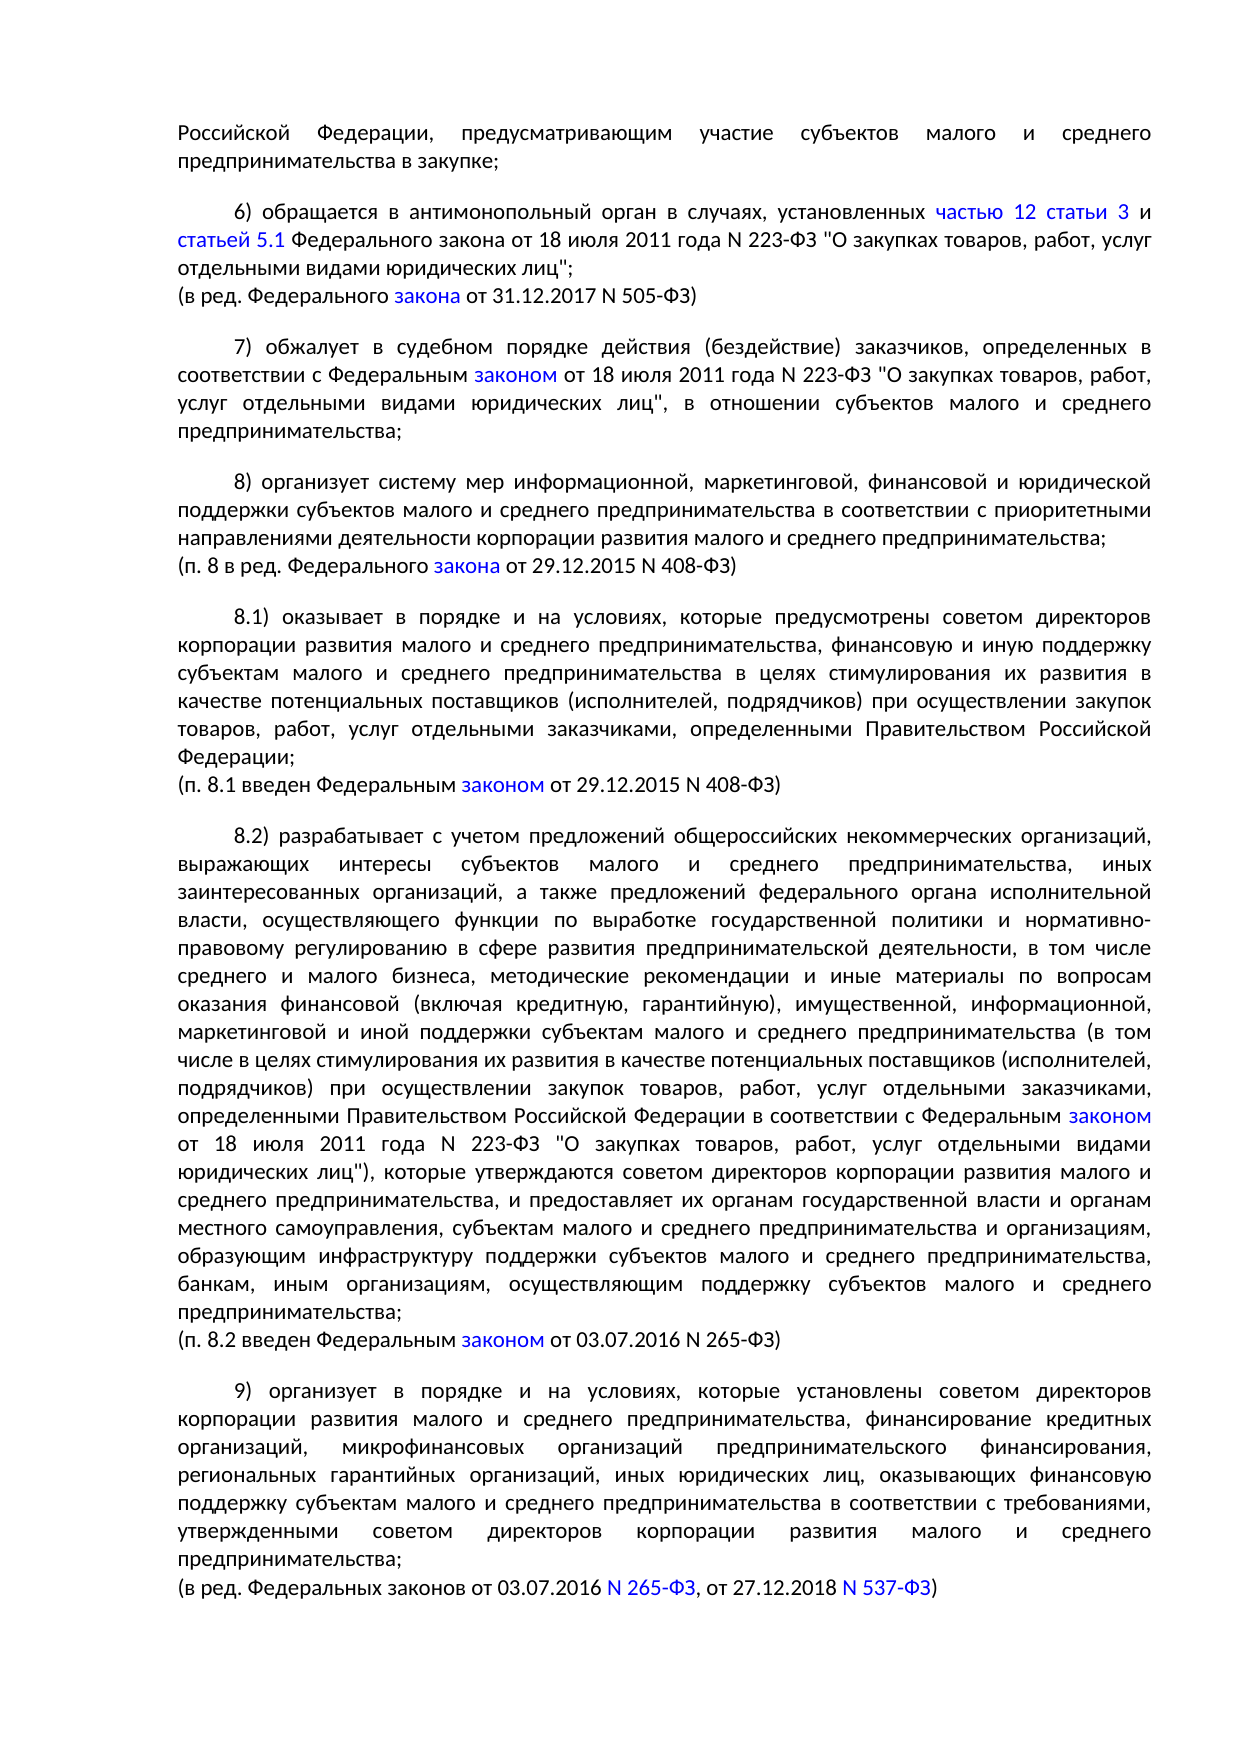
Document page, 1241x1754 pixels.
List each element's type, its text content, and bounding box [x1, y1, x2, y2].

text 8) организует систему мер информационной, маркетинговой, финансовой и юридической поддержки субъектов малого и среднего предпринимательства в соответствии с приоритетными направлениями деятельности корпорации развития малого и среднего предпринимательства; [177, 467, 1152, 551]
text (п. 8.2 введен Федеральным законом от 03.07.2016 N 265-ФЗ) [177, 1326, 1152, 1353]
text (в ред. Федеральных законов от 03.07.2016 N 265-ФЗ, от 27.12.2018 N 537-ФЗ) [177, 1573, 1152, 1601]
text (п. 8.1 введен Федеральным законом от 29.12.2015 N 408-ФЗ) [177, 770, 1152, 798]
text (п. 8 в ред. Федерального закона от 29.12.2015 N 408-ФЗ) [177, 551, 1152, 579]
text 9) организует в порядке и на условиях, которые установлены советом директоров корпорации развития малого и среднего предпринимательства, финансирование кредитных организаций, микрофинансовых организаций предпринимательского финансирования, региональных гарантийных организаций, иных юридических лиц, оказывающих финансовую поддержку субъектам малого и среднего предпринимательства в соответствии с требованиями, утвержденными советом директоров корпорации развития малого и среднего предпринимательства; [177, 1376, 1152, 1573]
text (в ред. Федерального закона от 31.12.2017 N 505-ФЗ) [177, 281, 1152, 309]
text 8.2) разрабатывает с учетом предложений общероссийских некоммерческих организаций, выражающих интересы субъектов малого и среднего предпринимательства, иных заинтересованных организаций, а также предложений федерального органа исполнительной власти, осуществляющего функции по выработке государственной политики и нормативно-правовому регулированию в сфере развития предпринимательской деятельности, в том числе среднего и малого бизнеса, методические рекомендации и иные материалы по вопросам оказания финансовой (включая кредитную, гарантийную), имущественной, информационной, маркетинговой и иной поддержки субъектам малого и среднего предпринимательства (в том числе в целях стимулирования их развития в качестве потенциальных поставщиков (исполнителей, подрядчиков) при осуществлении закупок товаров, работ, услуг отдельными заказчиками, определенными Правительством Российской Федерации в соответствии с Федеральным законом от 18 июля 2011 года N 223-ФЗ "О закупках товаров, работ, услуг отдельными видами юридических лиц"), которые утверждаются советом директоров корпорации развития малого и среднего предпринимательства, и предоставляет их органам государственной власти и органам местного самоуправления, субъектам малого и среднего предпринимательства и организациям, образующим инфраструктуру поддержки субъектов малого и среднего предпринимательства, банкам, иным организациям, осуществляющим поддержку субъектов малого и среднего предпринимательства; [177, 821, 1152, 1326]
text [177, 118, 1152, 174]
text 8.1) оказывает в порядке и на условиях, которые предусмотрены советом директоров корпорации развития малого и среднего предпринимательства, финансовую и иную поддержку субъектам малого и среднего предпринимательства в целях стимулирования их развития в качестве потенциальных поставщиков (исполнителей, подрядчиков) при осуществлении закупок товаров, работ, услуг отдельными заказчиками, определенными Правительством Российской Федерации; [177, 602, 1152, 770]
text 7) обжалует в судебном порядке действия (бездействие) заказчиков, определенных в соответствии с Федеральным законом от 18 июля 2011 года N 223-ФЗ "О закупках товаров, работ, услуг отдельными видами юридических лиц", в отношении субъектов малого и среднего предпринимательства; [177, 332, 1152, 444]
text 6) обращается в антимонопольный орган в случаях, установленных частью 12 статьи 3 и статьей 5.1 Федерального закона от 18 июля 2011 года N 223-ФЗ "О закупках товаров, работ, услуг отдельными видами юридических лиц"; [177, 197, 1152, 281]
